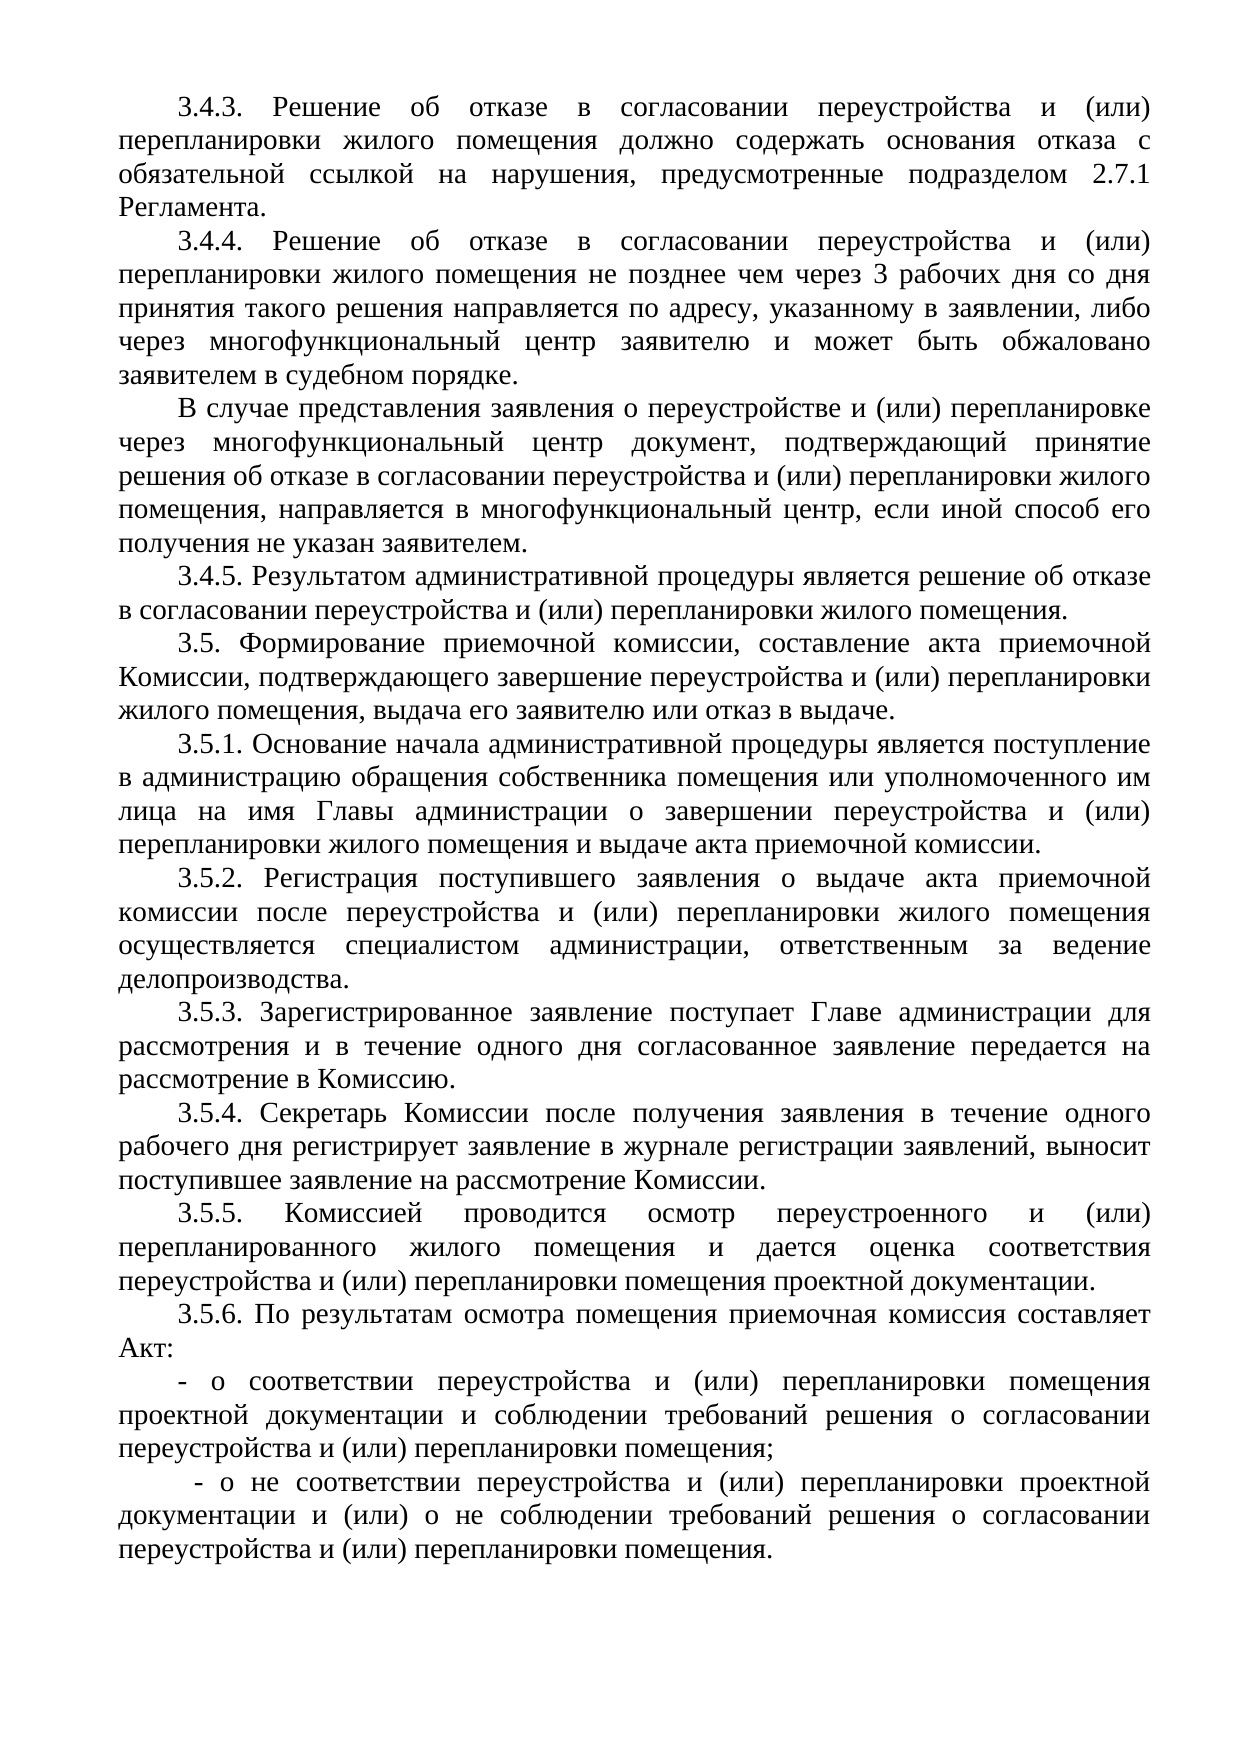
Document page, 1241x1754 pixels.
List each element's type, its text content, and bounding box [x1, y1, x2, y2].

text 3.4.3. Решение об отказе в согласовании переустройства и (или) перепланировки жилого помещения должно содержать основания отказа с обязательной ссылкой на нарушения, предусмотренные подразделом 2.7.1 Регламента. [118, 89, 1152, 223]
text 3.5.4. Секретарь Комиссии после получения заявления в течение одного рабочего дня регистрирует заявление в журнале регистрации заявлений, выносит поступившее заявление на рассмотрение Комиссии. [118, 1095, 1152, 1196]
text - о соответствии переустройства и (или) перепланировки помещения проектной документации и соблюдении требований решения о согласовании переустройства и (или) перепланировки помещения; [118, 1363, 1152, 1464]
text 3.5.5. Комиссией проводится осмотр переустроенного и (или) перепланированного жилого помещения и дается оценка соответствия переустройства и (или) перепланировки помещения проектной документации. [118, 1196, 1152, 1296]
text 3.5.2. Регистрация поступившего заявления о выдаче акта приемочной комиссии после переустройства и (или) перепланировки жилого помещения осуществляется специалистом администрации, ответственным за ведение делопроизводства. [118, 860, 1152, 994]
text 3.4.4. Решение об отказе в согласовании переустройства и (или) перепланировки жилого помещения не позднее чем через 3 рабочих дня со дня принятия такого решения направляется по адресу, указанному в заявлении, либо через многофункциональный центр заявителю и может быть обжаловано заявителем в судебном порядке. [118, 223, 1152, 391]
text 3.5. Формирование приемочной комиссии, составление акта приемочной Комиссии, подтверждающего завершение переустройства и (или) перепланировки жилого помещения, выдача его заявителю или отказ в выдаче. [118, 625, 1152, 726]
text В случае представления заявления о переустройстве и (или) перепланировке через многофункциональный центр документ, подтверждающий принятие решения об отказе в согласовании переустройства и (или) перепланировки жилого помещения, направляется в многофункциональный центр, если иной способ его получения не указан заявителем. [118, 391, 1152, 558]
text 3.5.6. По результатам осмотра помещения приемочная комиссия составляет Акт: [118, 1296, 1152, 1363]
text 3.4.5. Результатом административной процедуры является решение об отказе в согласовании переустройства и (или) перепланировки жилого помещения. [118, 558, 1152, 625]
text - о не соответствии переустройства и (или) перепланировки проектной документации и (или) о не соблюдении требований решения о согласовании переустройства и (или) перепланировки помещения. [118, 1464, 1152, 1564]
text 3.5.3. Зарегистрированное заявление поступает Главе администрации для рассмотрения и в течение одного дня согласованное заявление передается на рассмотрение в Комиссию. [118, 994, 1152, 1095]
text 3.5.1. Основание начала административной процедуры является поступление в администрацию обращения собственника помещения или уполномоченного им лица на имя Главы администрации о завершении переустройства и (или) перепланировки жилого помещения и выдаче акта приемочной комиссии. [118, 726, 1152, 860]
